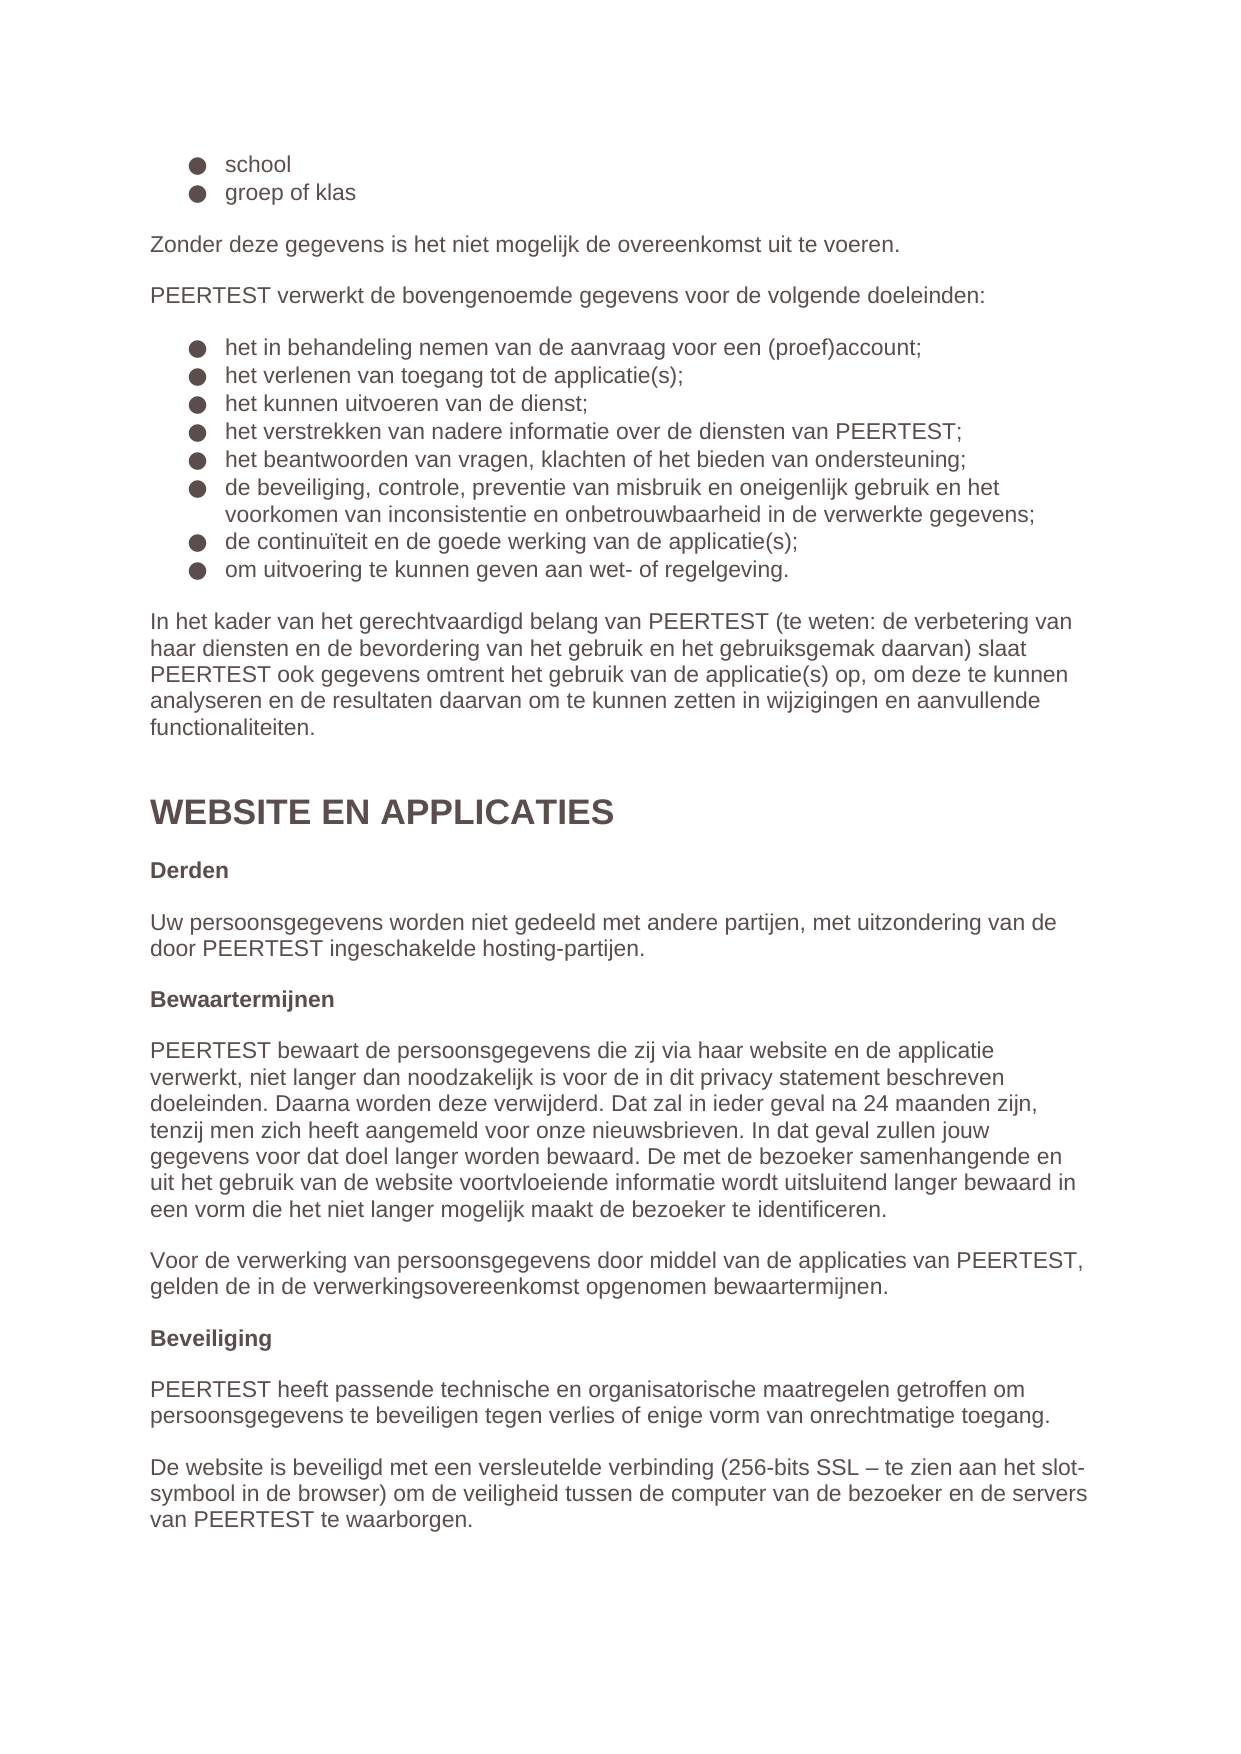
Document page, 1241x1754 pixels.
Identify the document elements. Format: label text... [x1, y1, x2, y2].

text PEERTEST heeft passende technische en organisatorische maatregelen getroffen om persoonsgegevens te beveiligen tegen verlies of enige vorm van onrechtmatige toegang. [150, 1376, 1090, 1429]
text PEERTEST bewaart de persoonsgegevens die zij via haar website en de applicatie verwerkt, niet langer dan noodzakelijk is voor de in dit privacy statement beschreven doeleinden. Daarna worden deze verwijderd. Dat zal in ieder geval na 24 maanden zijn, tenzij men zich heeft aangemeld voor onze nieuwsbrieven. In dat geval zullen jouw gegevens voor dat doel langer worden bewaard. De met de bezoeker samenhangende en uit het gebruik van de website voortvloeiende informatie wordt uitsluitend langer bewaard in een vorm die het niet langer mogelijk maakt de bezoeker te identificeren. [150, 1037, 1090, 1222]
text PEERTEST verwerkt de bovengenoemde gegevens voor de volgende doeleinden: [150, 282, 1090, 308]
text Voor de verwerking van persoonsgegevens door middel van de applicaties van PEERTEST, gelden de in de verwerkingsovereenkomst opgenomen bewaartermijnen. [150, 1247, 1090, 1300]
list het verlenen van toegang tot de applicatie(s); [187, 361, 1090, 389]
list de beveiliging, controle, preventie van misbruik en oneigenlijk gebruik en het voorkomen van inconsistentie en onbetrouwbaarheid in de verwerkte gegevens; [187, 473, 1090, 527]
list het verstrekken van nadere informatie over de diensten van PEERTEST; [187, 417, 1090, 445]
list het kunnen uitvoeren van de dienst; [187, 389, 1090, 417]
list het in behandeling nemen van de aanvraag voor een (proef)account; [187, 333, 1090, 361]
list groep of klas [187, 178, 1090, 206]
text Zonder deze gegevens is het niet mogelijk de overeenkomst uit te voeren. [150, 231, 1090, 257]
text Bewaartermijnen [150, 986, 1090, 1012]
text Uw persoonsgegevens worden niet gedeeld met andere partijen, met uitzondering van de door PEERTEST ingeschakelde hosting-partijen. [150, 908, 1090, 961]
text Beveiliging [150, 1325, 1090, 1351]
list om uitvoering te kunnen geven aan wet- of regelgeving. [187, 555, 1090, 583]
list school [187, 150, 1090, 178]
text De website is beveiligd met een versleutelde verbinding (256-bits SSL – te zien aan het slot-symbool in de browser) om de veiligheid tussen de computer van de bezoeker en de servers van PEERTEST te waarborgen. [150, 1454, 1090, 1533]
text In het kader van het gerechtvaardigd belang van PEERTEST (te weten: de verbetering van haar diensten en de bevordering van het gebruik en het gebruiksgemak daarvan) slaat PEERTEST ook gegevens omtrent het gebruik van de applicatie(s) op, om deze te kunnen analyseren en de resultaten daarvan om te kunnen zetten in wijzigingen en aanvullende functionaliteiten. [150, 608, 1090, 766]
subtitle WEBSITE EN APPLICATIES [150, 791, 1090, 832]
list de continuïteit en de goede werking van de applicatie(s); [187, 527, 1090, 555]
text Derden [150, 857, 1090, 883]
list het beantwoorden van vragen, klachten of het bieden van ondersteuning; [187, 445, 1090, 473]
